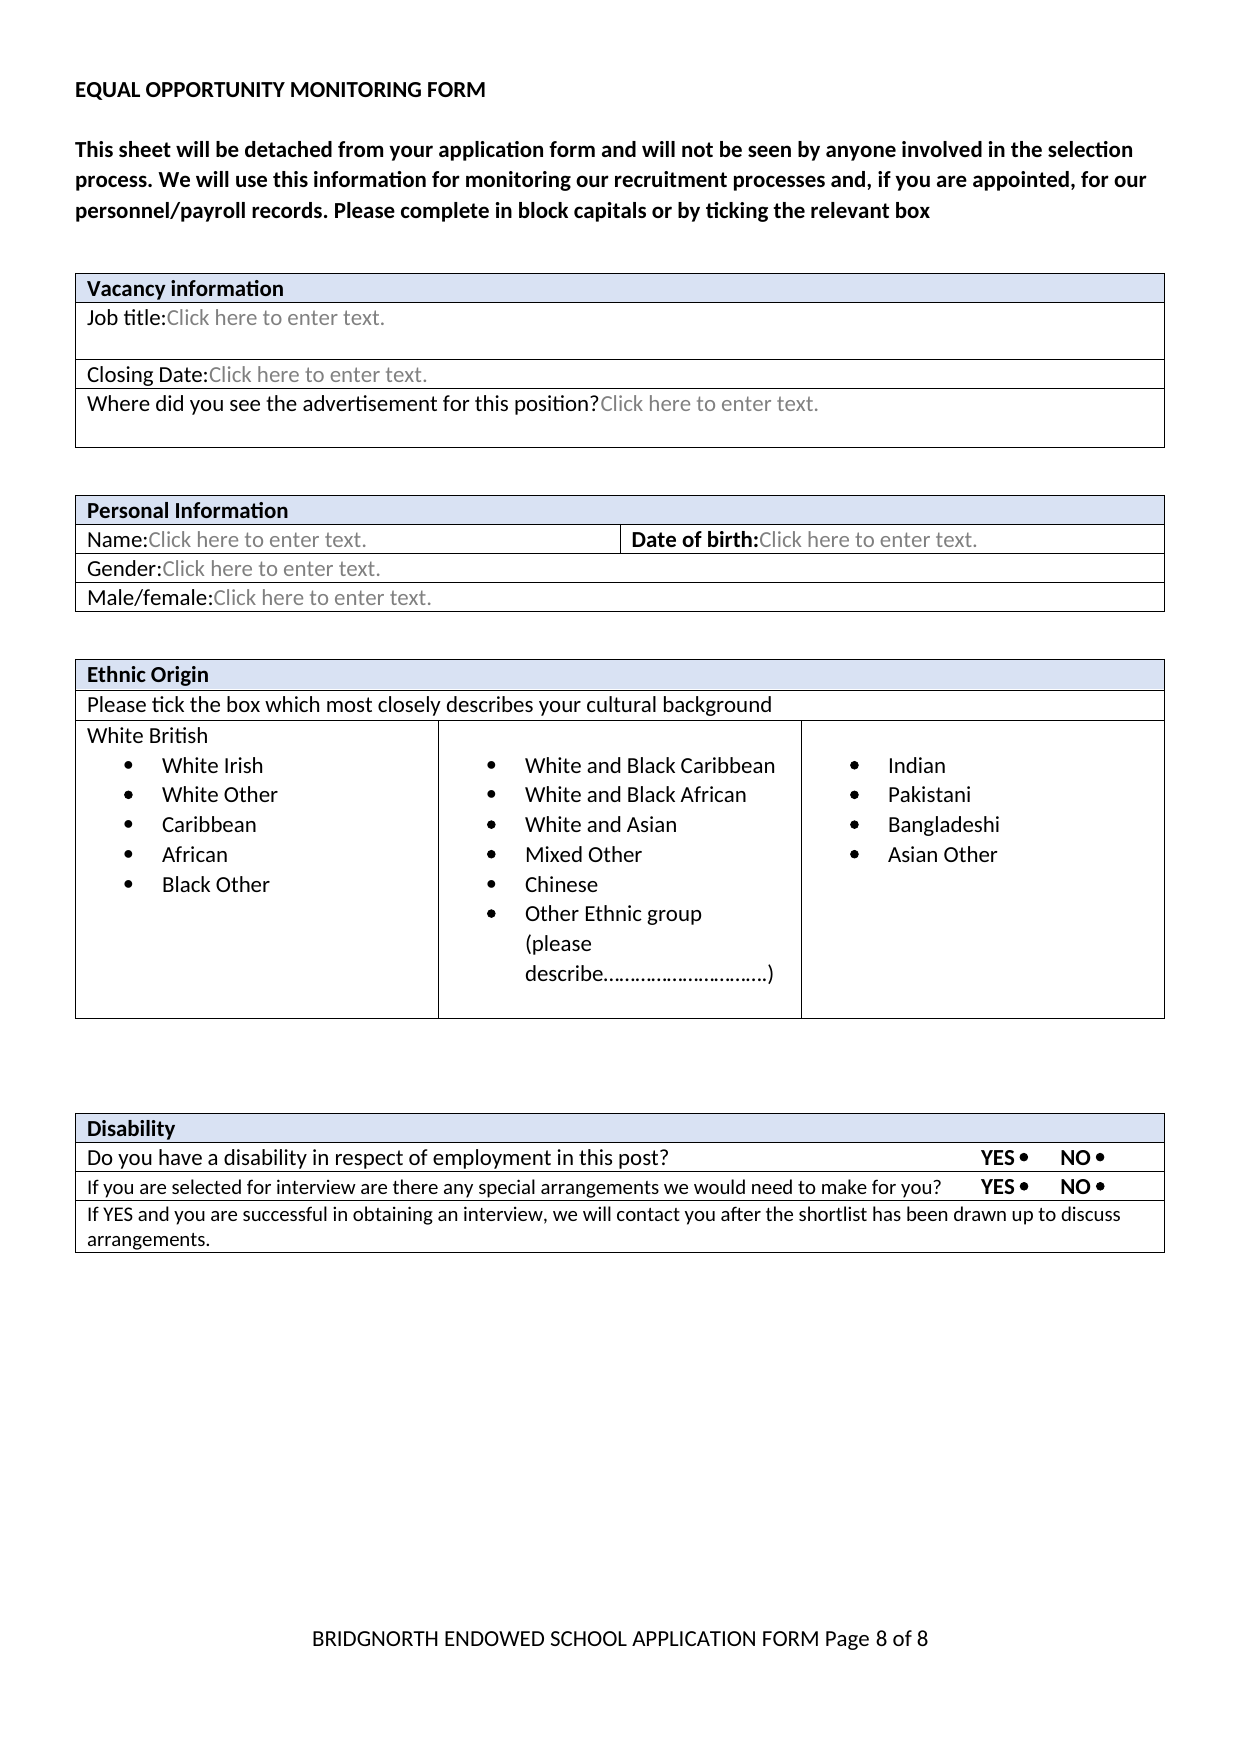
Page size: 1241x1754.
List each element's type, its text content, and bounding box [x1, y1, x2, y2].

table_cell If YES and you are successful in obtaining an interview, we will contact you after the shortlist has been drawn up to discuss arrangements. [76, 1201, 1164, 1252]
text EQUAL OPPORTUNITY MONITORING FORM This sheet will be detached from your application form and will not be seen by anyone involved in the selection process. We will use this information for monitoring our recruitment processes and, if you are appointed, for our personnel/payroll records. Please complete in block capitals or by ticking the relevant box [75, 75, 1165, 254]
table_cell Do you have a disability in respect of employment in this post? [76, 1143, 1164, 1171]
table_cell Date of birth: [621, 525, 1164, 553]
table_cell Gender: [76, 554, 1164, 582]
table_cell Please tick the box which most closely describes your cultural background [76, 691, 1164, 720]
table_cell If you are selected for interview are there any special arrangements we would need to make for you? [76, 1172, 1164, 1200]
table_header Disability [76, 1114, 1164, 1142]
table_cell Where did you see the advertisement for this position? [76, 389, 1164, 447]
table_cell Job title: [76, 303, 1164, 359]
table_cell Name: [76, 525, 620, 553]
table_header Personal Information [76, 496, 1164, 524]
table_header Vacancy information [76, 274, 1164, 302]
table_cell Closing Date: [76, 360, 1164, 388]
table_header Ethnic Origin [76, 660, 1164, 689]
table_cell : [76, 583, 1164, 611]
